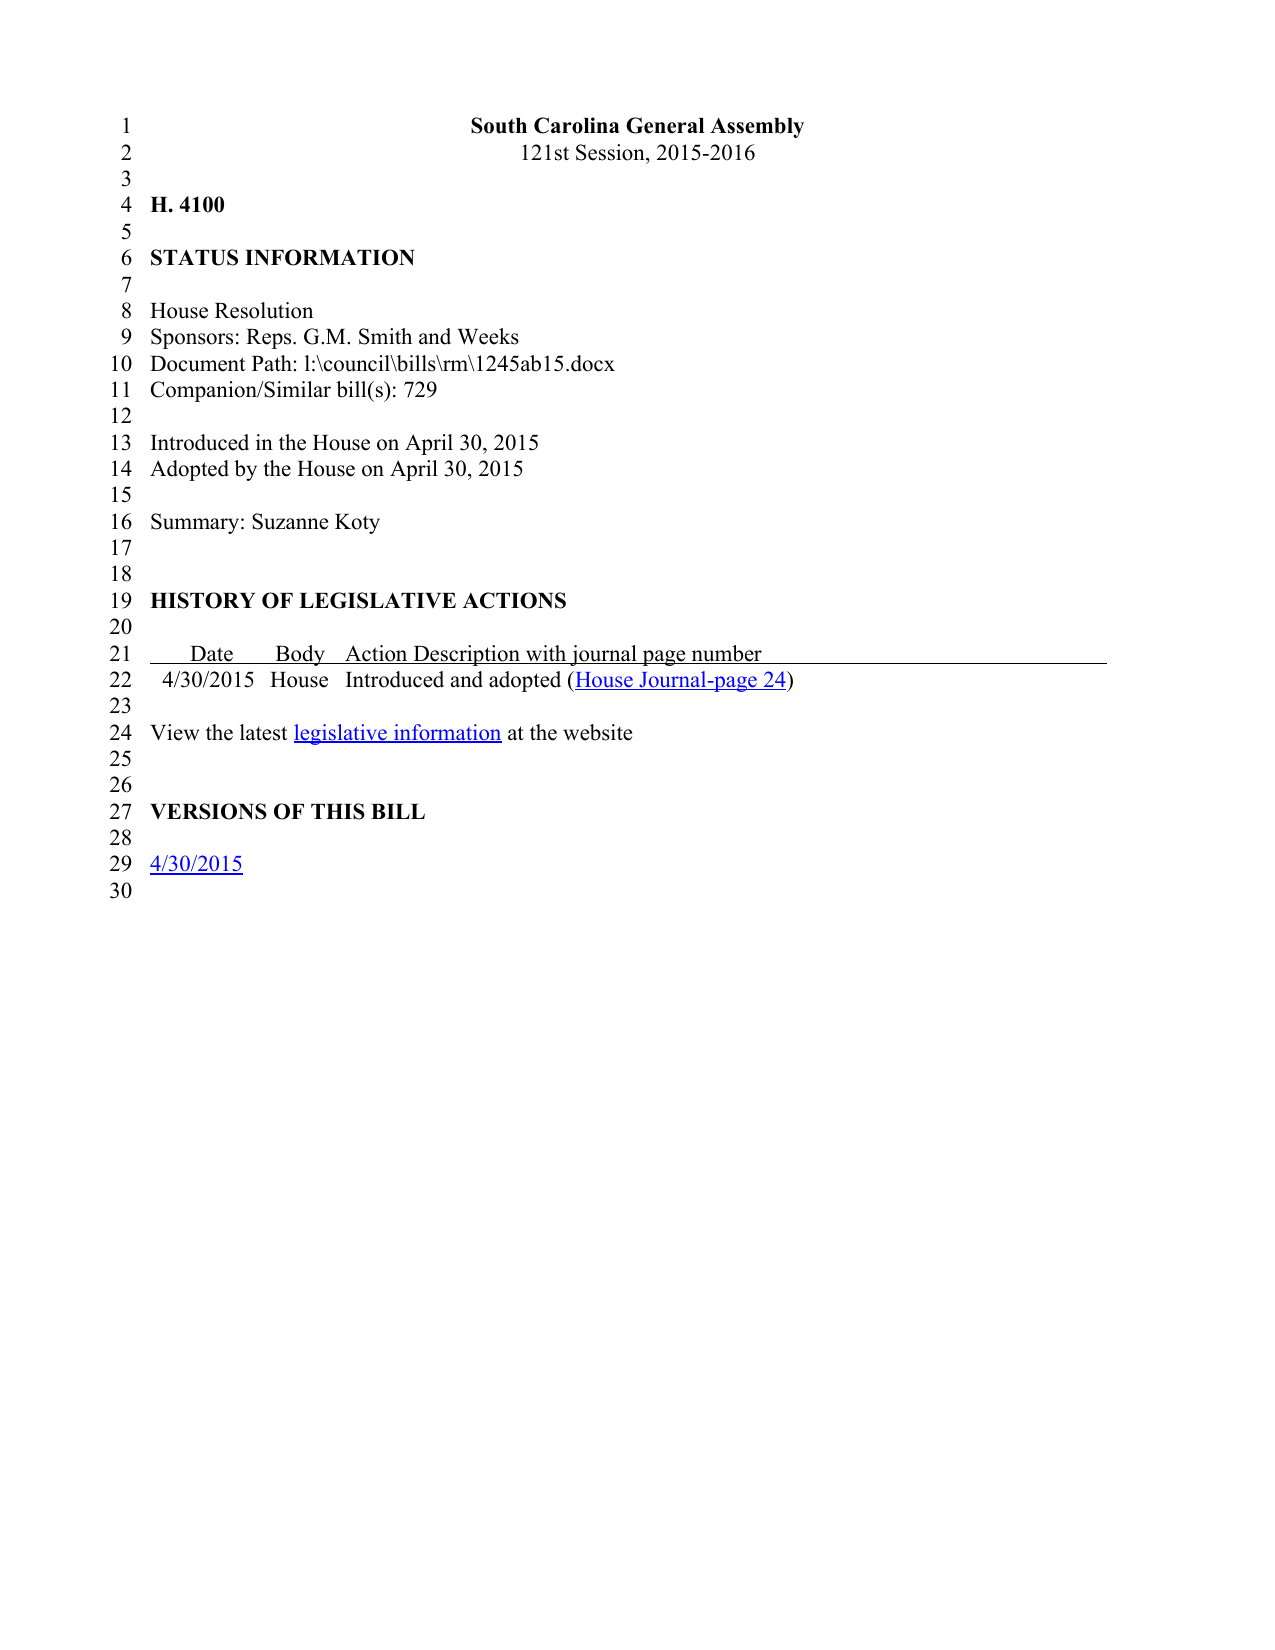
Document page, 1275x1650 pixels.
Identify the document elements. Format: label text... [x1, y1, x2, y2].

text VERSIONS OF THIS BILL [150, 798, 1125, 824]
text H. 4100 [150, 192, 1125, 218]
text 121st Session, 2015-2016 [150, 139, 1125, 165]
text Adopted by the House on April 30, 2015 [150, 455, 1125, 481]
text 4/30/2015 [150, 850, 1125, 877]
text Sponsors: Reps. G.M. Smith and Weeks [150, 323, 1125, 350]
text STATUS INFORMATION [150, 244, 1125, 271]
text View the latest legislative information at the website [150, 719, 1125, 745]
text HISTORY OF LEGISLATIVE ACTIONS [150, 587, 1125, 613]
text House Resolution [150, 297, 1125, 323]
text Document Path: l:\council\bills\rm\1245ab15.docx [150, 350, 1125, 376]
text Introduced in the House on April 30, 2015 [150, 429, 1125, 455]
text Companion/Similar bill(s): 729 [150, 376, 1125, 402]
text 4/30/2015 House Introduced and adopted (House Journal-page 24) [150, 666, 1125, 692]
text Summary: Suzanne Koty [150, 508, 1125, 534]
text South Carolina General Assembly [150, 112, 1125, 139]
text Date Body Action Description with journal page number [150, 639, 1125, 666]
